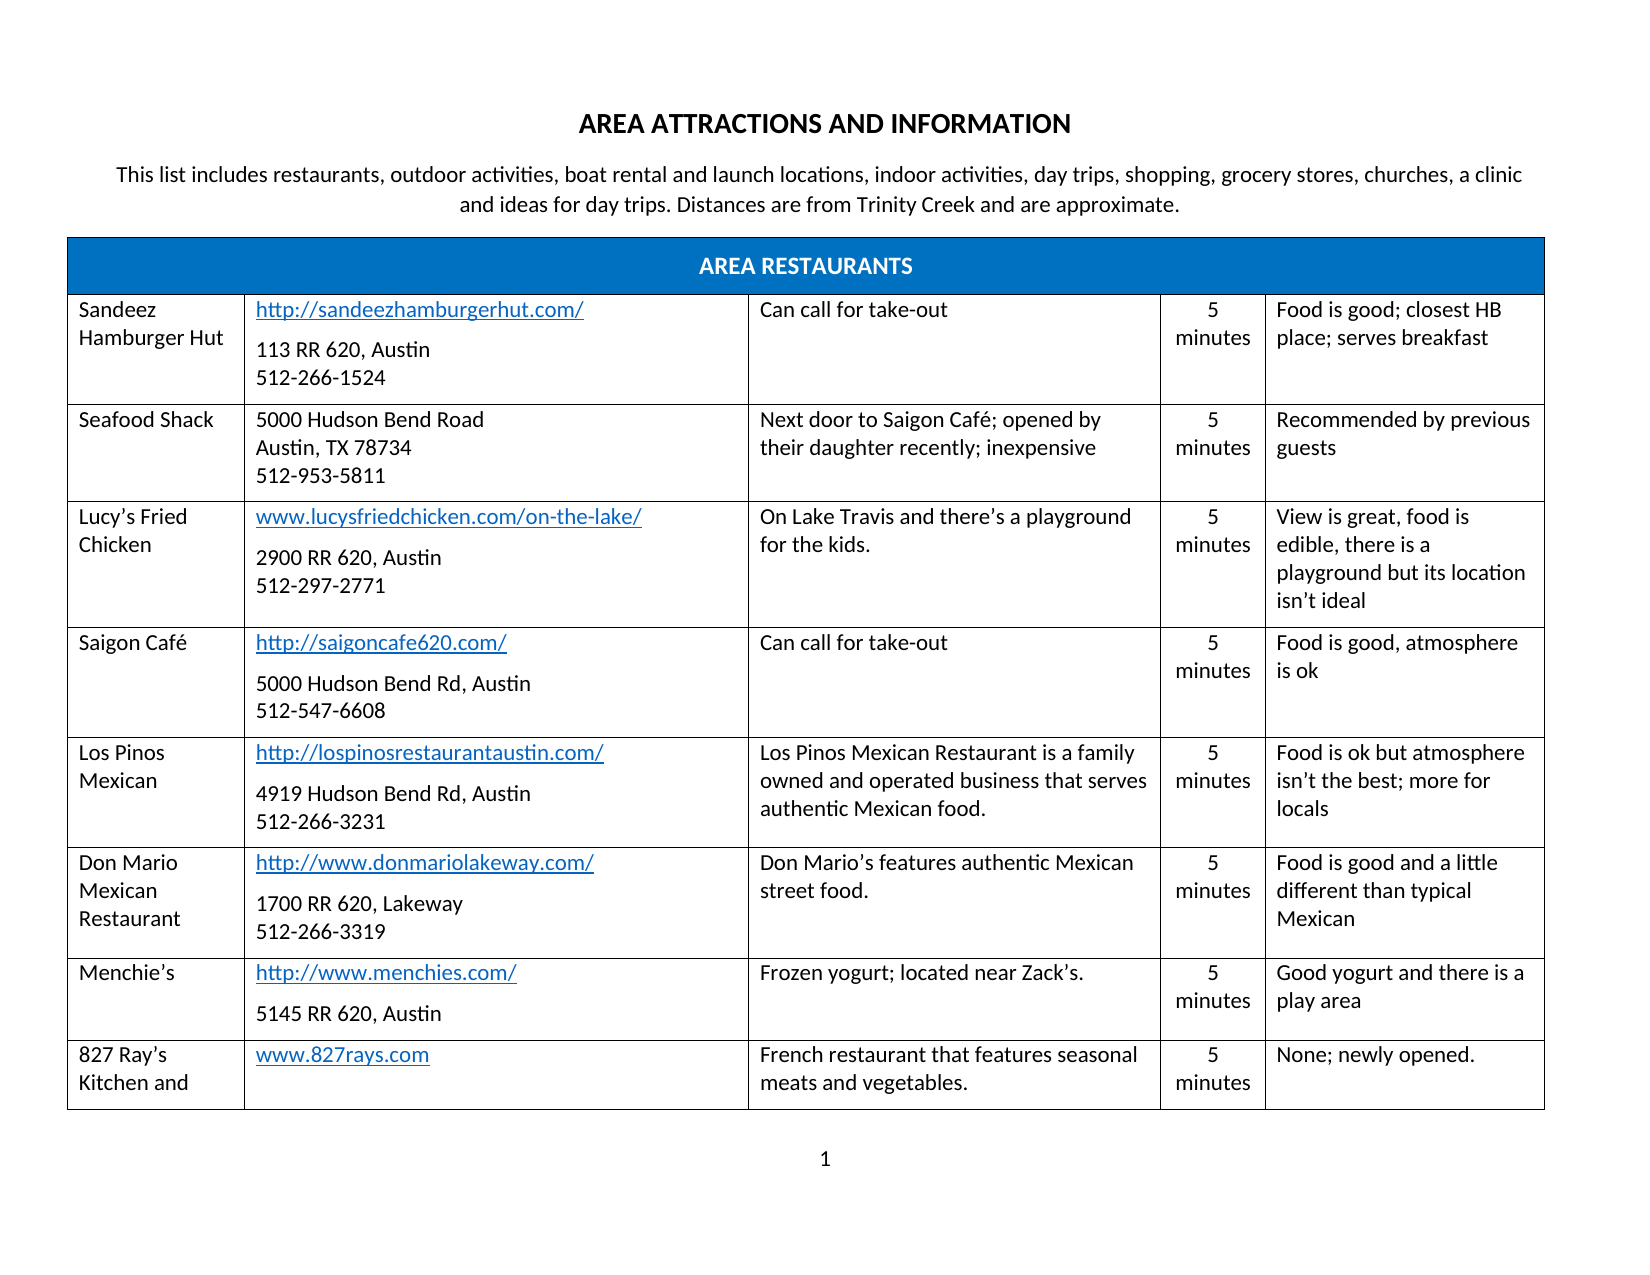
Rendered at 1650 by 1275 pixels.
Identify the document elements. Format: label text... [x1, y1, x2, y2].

table_cell 5 minutes [1161, 1041, 1265, 1109]
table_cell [245, 1041, 748, 1109]
table_cell Can call for take-out [749, 295, 1160, 404]
table_cell Food is ok but atmosphere isn’t the best; more for locals [1266, 738, 1544, 847]
table_cell http://saigoncafe620.com/ 5000 Hudson Bend Rd, Austin 512-547-6608 [245, 628, 748, 737]
table_cell 5 minutes [1161, 959, 1265, 1039]
table_cell Lucy’s Fried Chicken [68, 502, 244, 627]
table_cell View is great, food is edible, there is a playground but its location isn’t ideal [1266, 502, 1544, 627]
table_cell Don Mario Mexican Restaurant [68, 848, 244, 957]
table_cell Food is good and a little different than typical Mexican [1266, 848, 1544, 957]
table_cell http://lospinosrestaurantaustin.com/ 4919 Hudson Bend Rd, Austin 512-266-3231 [245, 738, 748, 847]
table_cell Sandeez Hamburger Hut [68, 295, 244, 404]
table_cell http://sandeezhamburgerhut.com/ 113 RR 620, Austin 512-266-1524 [245, 295, 748, 404]
table_cell Food is good, atmosphere is ok [1266, 628, 1544, 737]
text Area attractions and information [105, 105, 1545, 141]
table_cell Menchie’s [68, 959, 244, 1039]
table_cell Food is good; closest HB place; serves breakfast [1266, 295, 1544, 404]
table_cell http://www.donmariolakeway.com/ 1700 RR 620, Lakeway 512-266-3319 [245, 848, 748, 957]
table_cell 5000 Hudson Bend Road Austin, TX 78734 512-953-5811 [245, 405, 748, 501]
table_cell On Lake Travis and there’s a playground for the kids. [749, 502, 1160, 627]
table_cell Frozen yogurt; located near Zack’s. [749, 959, 1160, 1039]
table_cell Don Mario’s features authentic Mexican street food. [749, 848, 1160, 957]
table_cell Next door to Saigon Café; opened by their daughter recently; inexpensive [749, 405, 1160, 501]
table_cell 5 minutes [1161, 405, 1265, 501]
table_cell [749, 1041, 1160, 1109]
table_cell www.lucysfriedchicken.com/on-the-lake/ 2900 RR 620, Austin 512-297-2771 [245, 502, 748, 627]
table_cell 5 minutes [1161, 295, 1265, 404]
table_cell Saigon Café [68, 628, 244, 737]
table_cell None; newly opened. [1266, 1041, 1544, 1109]
table_cell Seafood Shack [68, 405, 244, 501]
table_cell Can call for take-out [749, 628, 1160, 737]
table_header AREA Restaurants [68, 238, 1544, 294]
text This list includes restaurants, outdoor activities, boat rental and launch locations, indoor activities, day trips, shopping, grocery stores, churches, a clinic and ideas for day trips. Distances are from Trinity Creek and are approximate. [67, 160, 1573, 218]
table_cell Los Pinos Mexican [68, 738, 244, 847]
table_cell 5 minutes [1161, 628, 1265, 737]
table_cell Los Pinos Mexican Restaurant is a family owned and operated business that serves authentic Mexican food. [749, 738, 1160, 847]
table_cell 5 minutes [1161, 738, 1265, 847]
table_cell http://www.menchies.com/ 5145 RR 620, Austin [245, 959, 748, 1039]
table_cell 5 minutes [1161, 848, 1265, 957]
table_cell 5 minutes [1161, 502, 1265, 627]
table_cell Recommended by previous guests [1266, 405, 1544, 501]
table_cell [68, 1041, 244, 1109]
table_cell Good yogurt and there is a play area [1266, 959, 1544, 1039]
